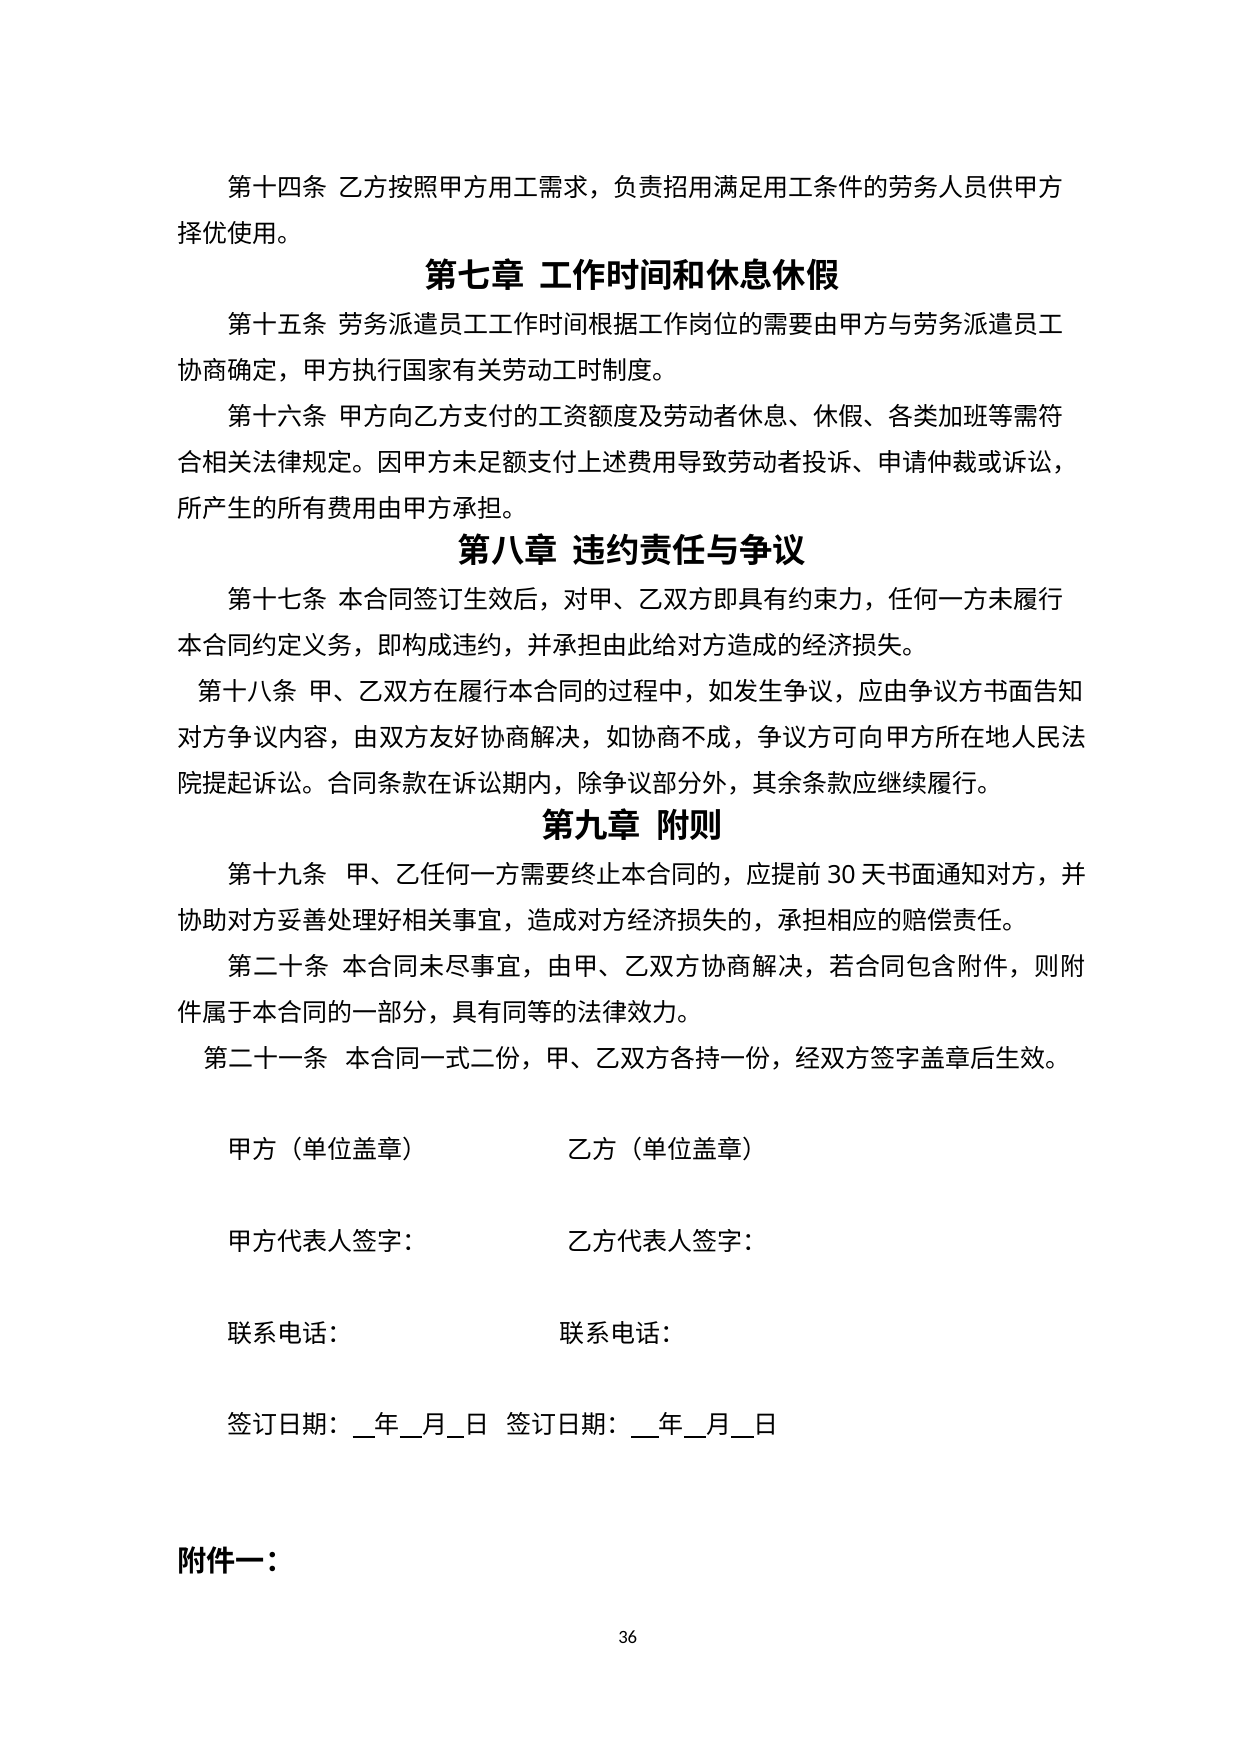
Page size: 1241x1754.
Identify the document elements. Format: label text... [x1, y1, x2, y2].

text 第十五条 劳务派遣员工工作时间根据工作岗位的需要由甲方与劳务派遣员工协商确定，甲方执行国家有关劳动工时制度。 [177, 297, 1087, 389]
text 第十六条 甲方向乙方支付的工资额度及劳动者休息、休假、各类加班等需符合相关法律规定。因甲方未足额支付上述费用导致劳动者投诉、申请仲裁或诉讼，所产生的所有费用由甲方承担。 [177, 389, 1087, 526]
text 第十四条 乙方按照甲方用工需求，负责招用满足用工条件的劳务人员供甲方择优使用。 [177, 159, 1087, 251]
text 签订日期： 年 月 日 签订日期： 年 月 日 [177, 1397, 1087, 1443]
text 第十七条 本合同签订生效后，对甲、乙双方即具有约束力，任何一方未履行本合同约定义务，即构成违约，并承担由此给对方造成的经济损失。 [177, 572, 1087, 664]
text 第七章 工作时间和休息休假 [177, 251, 1087, 297]
text 第二十条 本合同未尽事宜，由甲、乙双方协商解决，若合同包含附件，则附件属于本合同的一部分，具有同等的法律效力。 [177, 939, 1087, 1030]
text 第十九条 甲、乙任何一方需要终止本合同的，应提前30天书面通知对方，并协助对方妥善处理好相关事宜，造成对方经济损失的，承担相应的赔偿责任。 [177, 847, 1087, 939]
text 第八章 违约责任与争议 [177, 526, 1087, 572]
text 第十八条 甲、乙双方在履行本合同的过程中，如发生争议，应由争议方书面告知对方争议内容，由双方友好协商解决，如协商不成，争议方可向甲方所在地人民法院提起诉讼。合同条款在诉讼期内，除争议部分外，其余条款应继续履行。 [177, 664, 1087, 801]
text 第九章 附则 [177, 801, 1087, 847]
text 第二十一条 本合同一式二份，甲、乙双方各持一份，经双方签字盖章后生效。 [177, 1030, 1087, 1076]
text 甲方（单位盖章） 乙方（单位盖章） [177, 1122, 1087, 1168]
text 附件一： [177, 1534, 1087, 1580]
text 联系电话： 联系电话： [177, 1305, 1087, 1351]
text 甲方代表人签字： 乙方代表人签字： [177, 1214, 1087, 1259]
